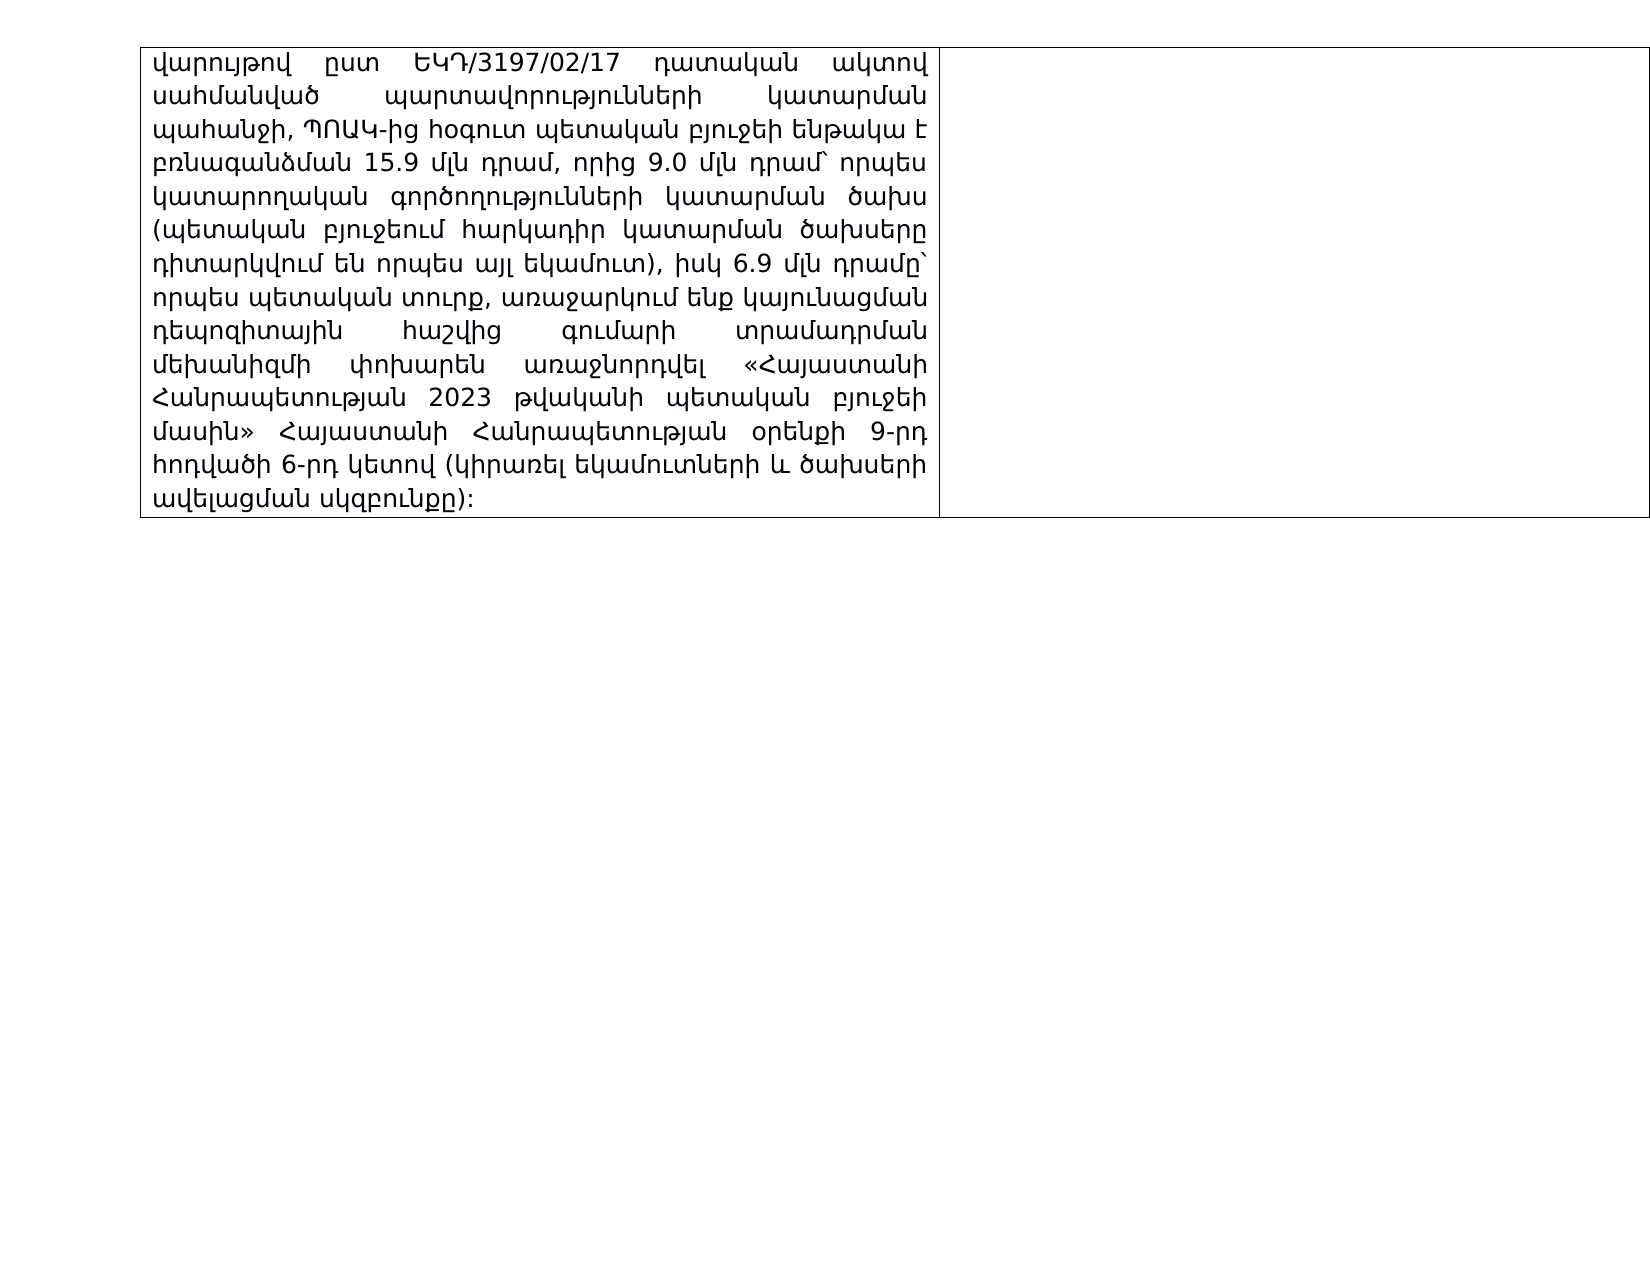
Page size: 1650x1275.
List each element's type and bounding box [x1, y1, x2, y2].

table_cell [940, 48, 1649, 517]
table_cell [141, 48, 939, 517]
